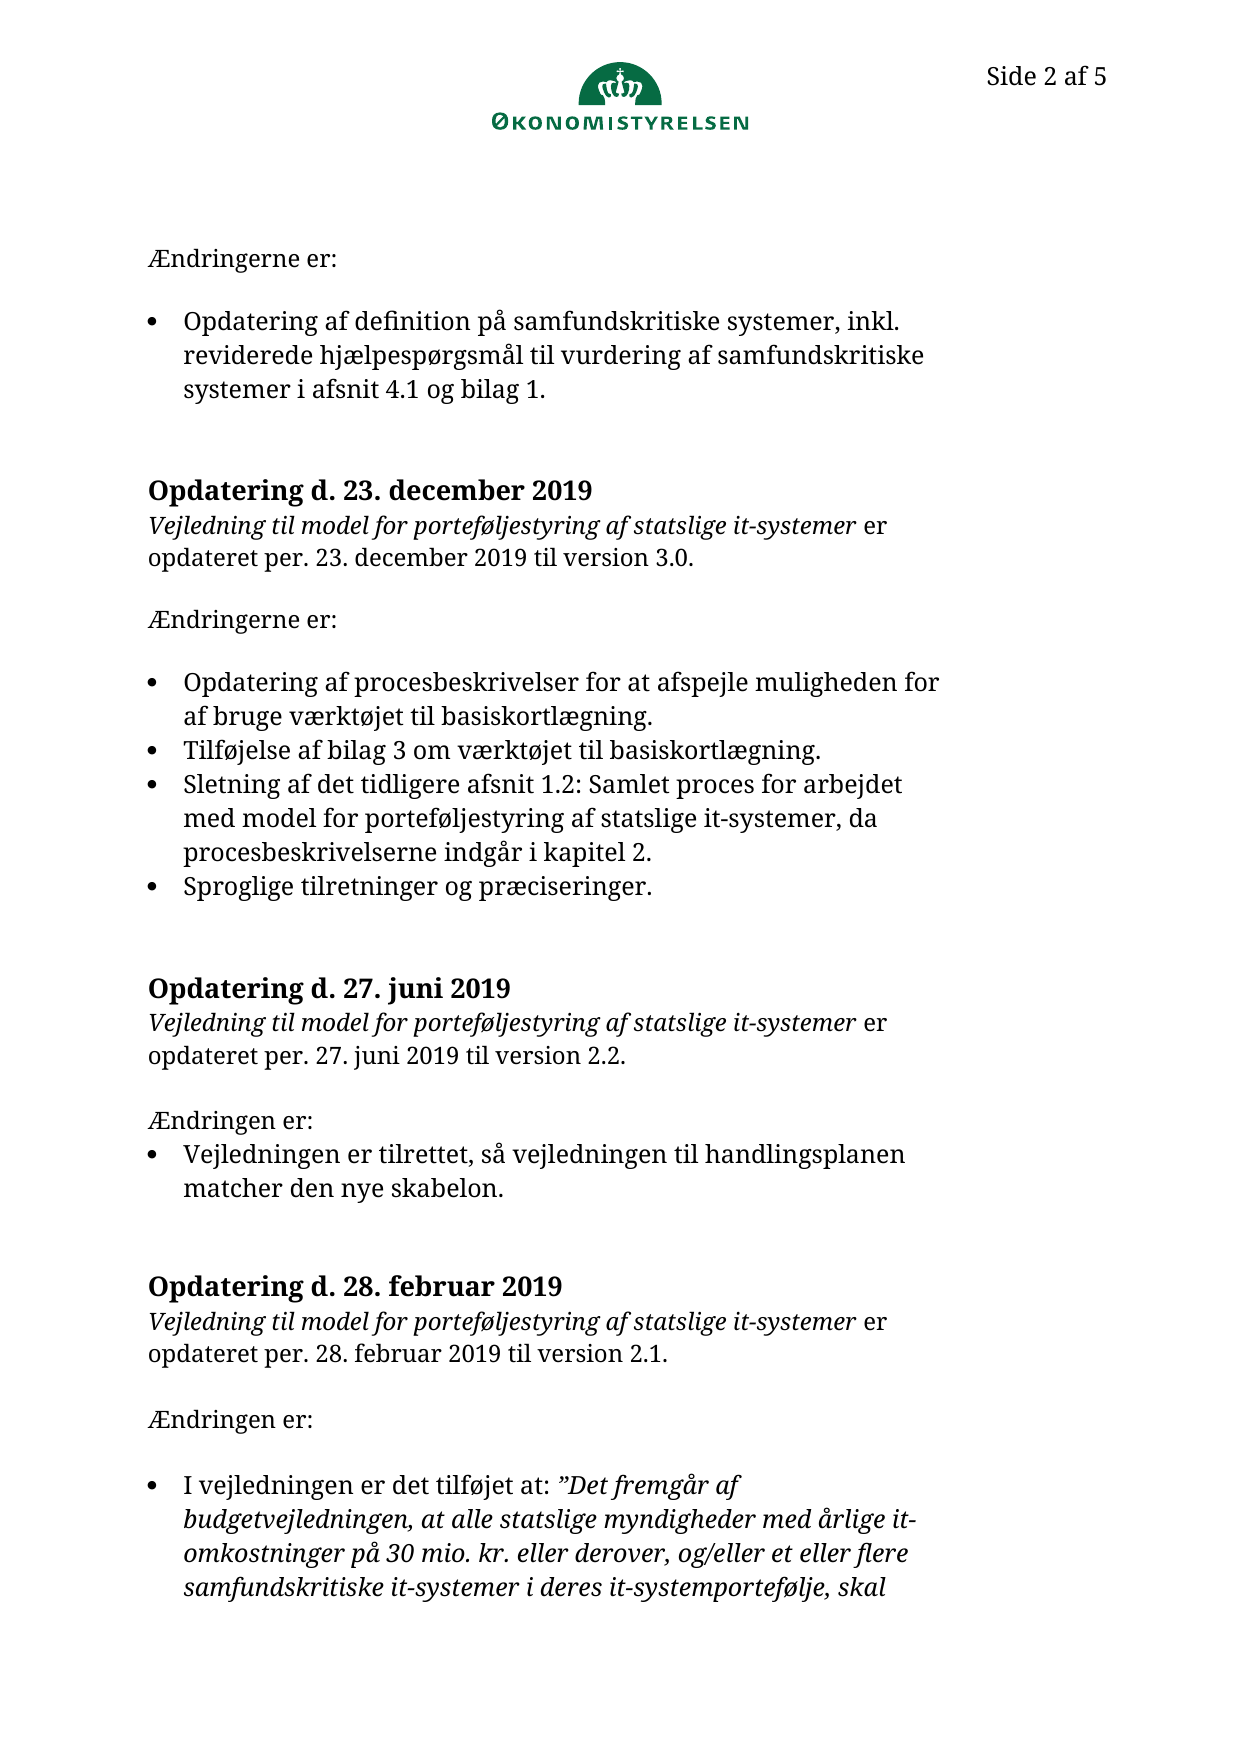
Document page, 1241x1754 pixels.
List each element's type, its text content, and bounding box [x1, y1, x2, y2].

list Sletning af det tidligere afsnit 1.2: Samlet proces for arbejdet med model for porteføljestyring af statslige it-systemer, da procesbeskrivelserne indgår i kapitel 2. [148, 767, 945, 869]
text Vejledning til model for porteføljestyring af statslige it-systemer er opdateret per. 28. februar 2019 til version 2.1. [148, 1305, 945, 1370]
list Tilføjelse af bilag 3 om værktøjet til basiskortlægning. [148, 733, 945, 767]
list Vejledningen er tilrettet, så vejledningen til handlingsplanen matcher den nye skabelon. [148, 1136, 945, 1204]
text Ændringen er: [148, 1402, 945, 1435]
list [148, 1468, 945, 1604]
subtitle Opdatering d. 27. juni 2019 [148, 969, 945, 1006]
text Ændringerne er: [148, 242, 945, 274]
subtitle Opdatering d. 28. februar 2019 [148, 1268, 945, 1305]
list Opdatering af procesbeskrivelser for at afspejle muligheden for af bruge værktøjet til basiskortlægning. [148, 665, 945, 733]
text Vejledning til model for porteføljestyring af statslige it-systemer er opdateret per. 23. december 2019 til version 3.0. [148, 508, 945, 574]
text Vejledning til model for porteføljestyring af statslige it-systemer er opdateret per. 27. juni 2019 til version 2.2. [148, 1006, 945, 1071]
list Opdatering af definition på samfundskritiske systemer, inkl. reviderede hjælpespørgsmål til vurdering af samfundskritiske systemer i afsnit 4.1 og bilag 1. [148, 303, 945, 406]
subtitle Opdatering d. 23. december 2019 [148, 472, 945, 508]
list Sproglige tilretninger og præciseringer. [148, 869, 945, 903]
text Ændringen er: [148, 1104, 945, 1136]
text Ændringerne er: [148, 603, 945, 636]
